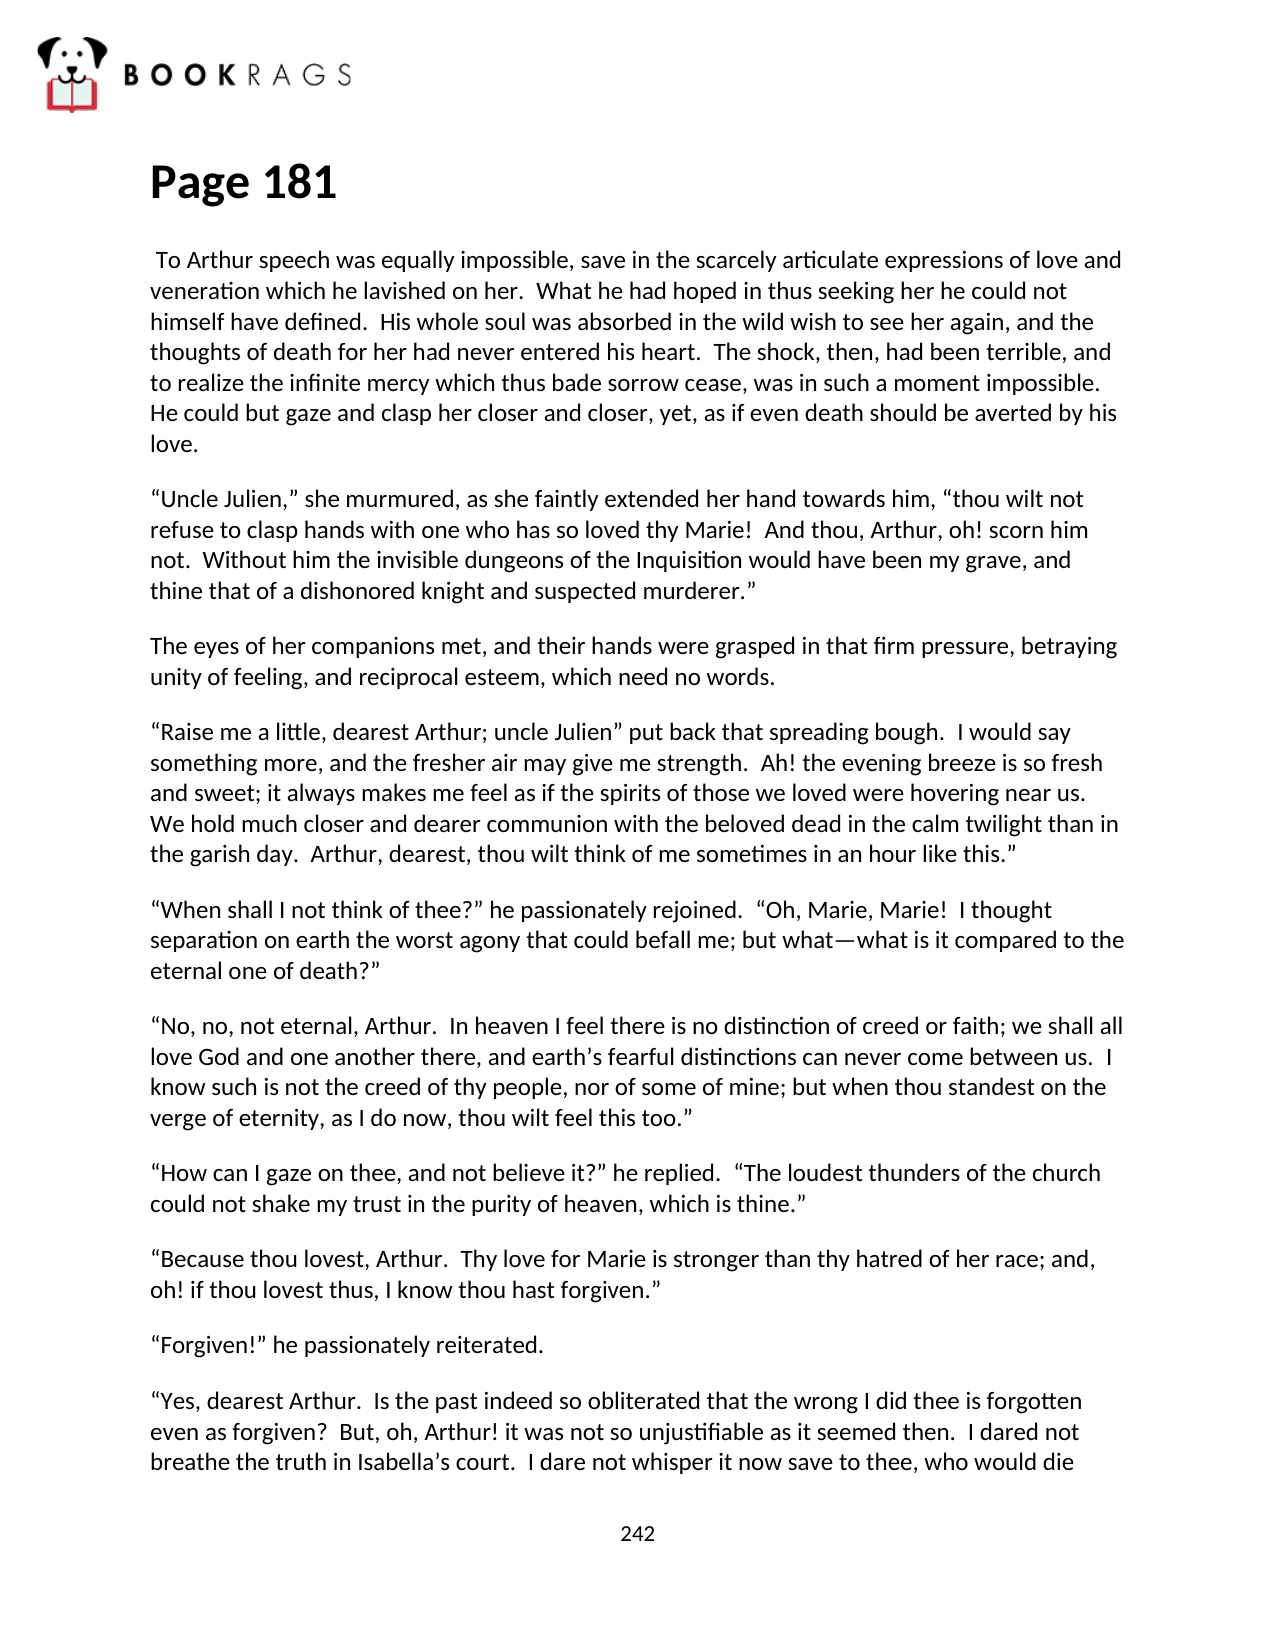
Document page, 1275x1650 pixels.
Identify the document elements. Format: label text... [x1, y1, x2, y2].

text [150, 1385, 1125, 1477]
text “Forgiven!” he passionately reiterated. [150, 1330, 1125, 1360]
text “Uncle Julien,” she murmured, as she faintly extended her hand towards him, “thou wilt not refuse to clasp hands with one who has so loved thy Marie! And thou, Arthur, oh! scorn him not. Without him the invisible dungeons of the Inquisition would have been my grave, and thine that of a dishonored knight and suspected murderer.” [150, 483, 1125, 605]
text “Raise me a little, dearest Arthur; uncle Julien” put back that spreading bough. I would say something more, and the fresher air may give me strength. Ah! the evening breeze is so fresh and sweet; it always makes me feel as if the spirits of those we loved were hovering near us. We hold much closer and dearer communion with the beloved dead in the calm twilight than in the garish day. Arthur, dearest, thou wilt think of me sometimes in an hour like this.” [150, 716, 1125, 869]
text “Because thou lovest, Arthur. Thy love for Marie is stronger than thy hatred of her race; and, oh! if thou lovest thus, I know thou hast forgiven.” [150, 1244, 1125, 1305]
text The eyes of her companions met, and their hands were grasped in that firm pressure, betraying unity of feeling, and reciprocal esteem, which need no words. [150, 630, 1125, 691]
text “No, no, not eternal, Arthur. In heaven I feel there is no distinction of creed or faith; we shall all love God and one another there, and earth’s fearful distinctions can never come between us. I know such is not the creed of thy people, nor of some of mine; but when thou standest on the verge of eternity, as I do now, thou wilt feel this too.” [150, 1011, 1125, 1133]
text “When shall I not think of thee?” he passionately rejoined. “Oh, Marie, Marie! I thought separation on earth the worst agony that could befall me; but what—­what is it compared to the eternal one of death?” [150, 894, 1125, 986]
picture [37, 37, 351, 113]
text Page 181 [150, 150, 1125, 211]
text To Arthur speech was equally impossible, save in the scarcely articulate expressions of love and veneration which he lavished on her. What he had hoped in thus seeking her he could not himself have defined. His whole soul was absorbed in the wild wish to see her again, and the thoughts of death for her had never entered his heart. The shock, then, had been terrible, and to realize the infinite mercy which thus bade sorrow cease, was in such a moment impossible. He could but gaze and clasp her closer and closer, yet, as if even death should be averted by his love. [150, 244, 1125, 458]
text “How can I gaze on thee, and not believe it?” he replied. “The loudest thunders of the church could not shake my trust in the purity of heaven, which is thine.” [150, 1158, 1125, 1219]
